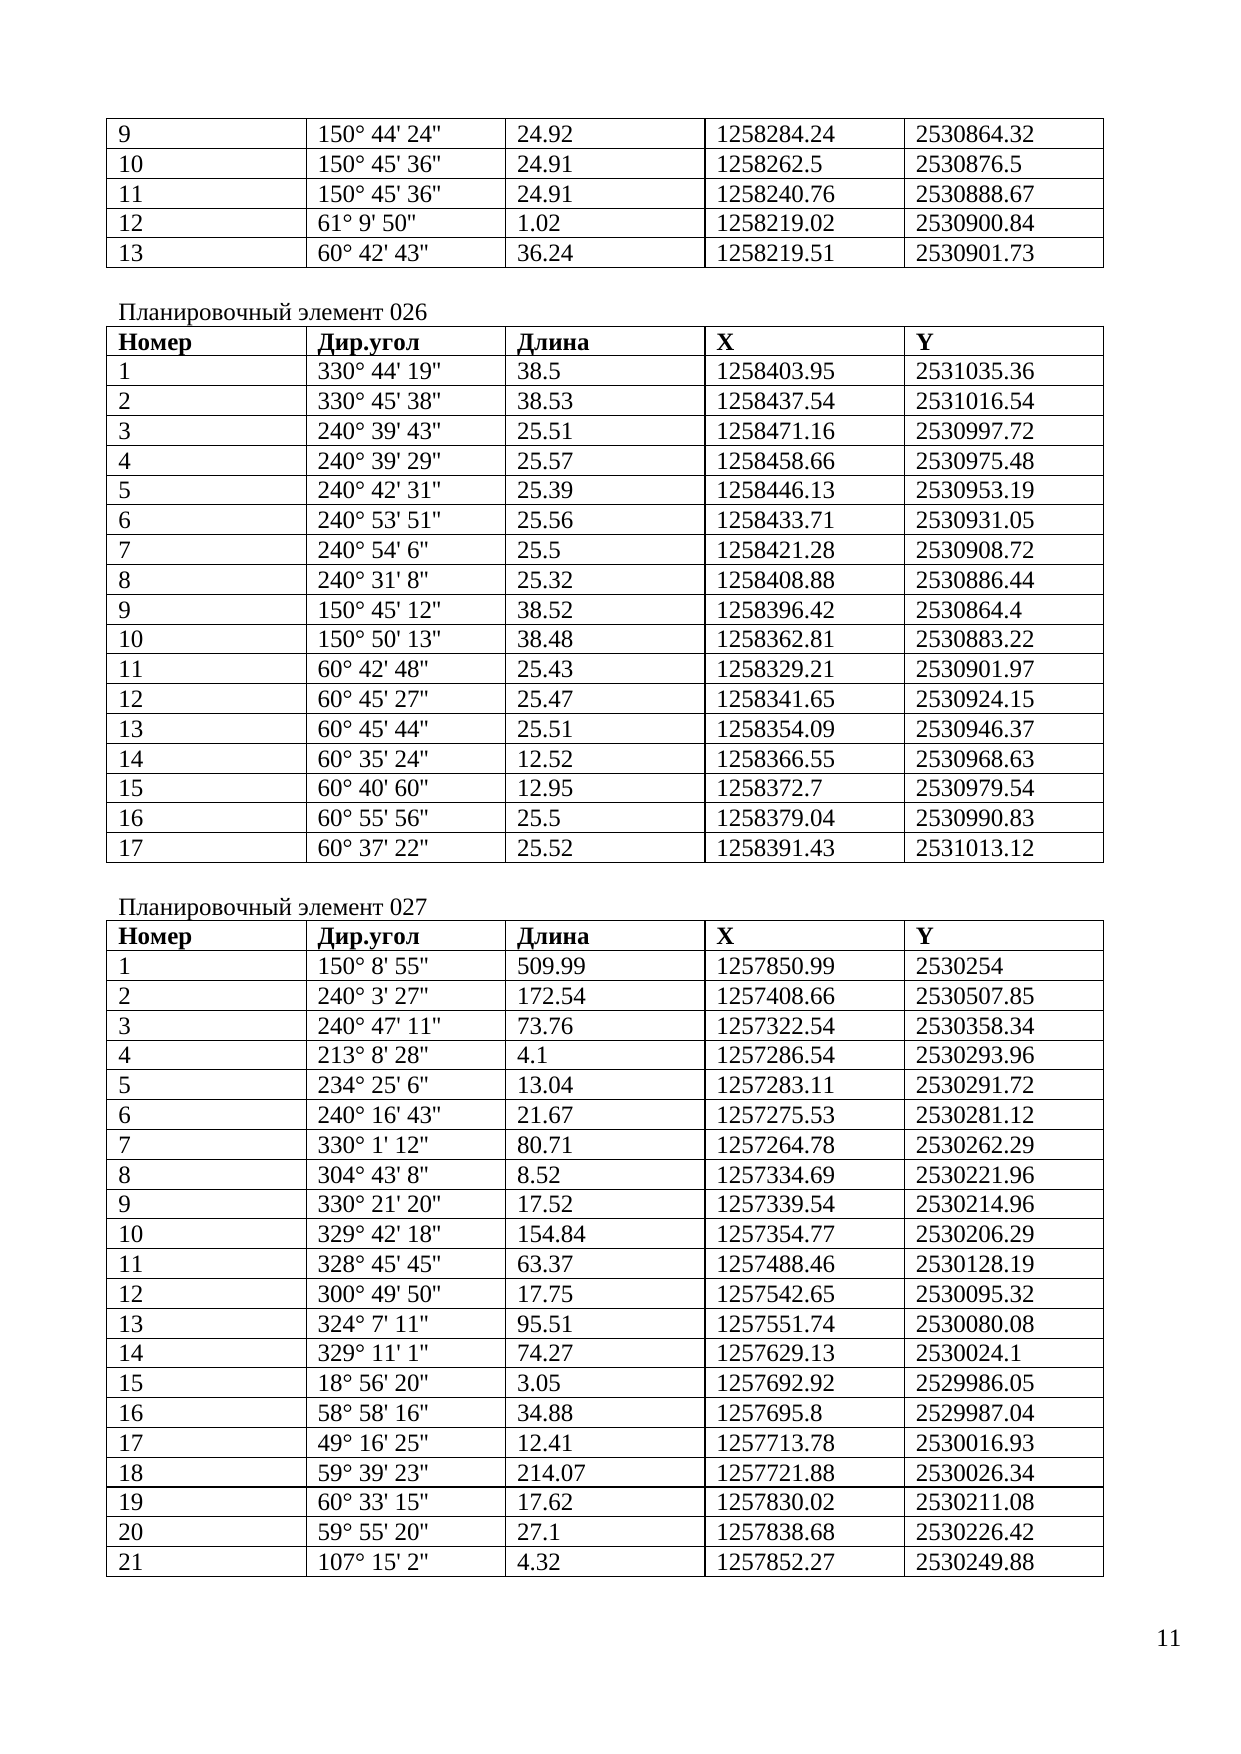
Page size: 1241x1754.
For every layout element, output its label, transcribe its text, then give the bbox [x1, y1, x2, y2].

table_cell 1258391.43 [706, 833, 904, 862]
table_cell 10 [107, 1219, 306, 1248]
table_cell 1258262.5 [706, 149, 904, 178]
table_cell 60° 45' 44'' [307, 714, 505, 743]
table_cell 4.32 [506, 1547, 704, 1576]
table_cell 12.95 [506, 774, 704, 802]
table_cell 34.88 [506, 1398, 704, 1427]
table_cell 9 [107, 119, 306, 148]
table_cell 60° 40' 60'' [307, 774, 505, 802]
table_cell 328° 45' 45'' [307, 1249, 505, 1278]
table_cell 80.71 [506, 1130, 704, 1159]
table_cell 240° 39' 43'' [307, 416, 505, 445]
table_cell 1 [107, 356, 306, 385]
table_cell 1257354.77 [706, 1219, 904, 1248]
table_cell 1258471.16 [706, 416, 904, 445]
table_header Номер [107, 921, 306, 950]
table_cell 1257283.11 [706, 1070, 904, 1099]
table_cell 11 [107, 1249, 306, 1278]
table_cell 234° 25' 6'' [307, 1070, 505, 1099]
table_cell 2531035.36 [905, 356, 1103, 385]
table_cell 21.67 [506, 1100, 704, 1129]
table_cell 24.92 [506, 119, 704, 148]
table_cell 13.04 [506, 1070, 704, 1099]
table_cell 300° 49' 50'' [307, 1279, 505, 1308]
table_cell 38.5 [506, 356, 704, 385]
table_cell 6 [107, 1100, 306, 1129]
table_cell 25.56 [506, 505, 704, 534]
table_cell 1257542.65 [706, 1279, 904, 1308]
table_cell 49° 16' 25'' [307, 1428, 505, 1457]
table_cell 240° 31' 8'' [307, 565, 505, 594]
table_cell 1258354.09 [706, 714, 904, 743]
table_cell 1257629.13 [706, 1339, 904, 1367]
table_cell 2 [107, 981, 306, 1010]
table_cell 1258362.81 [706, 625, 904, 653]
table_cell 60° 37' 22'' [307, 833, 505, 862]
table_cell 59° 55' 20'' [307, 1517, 505, 1546]
table_cell 63.37 [506, 1249, 704, 1278]
table_cell 2530358.34 [905, 1011, 1103, 1039]
table_cell 1257275.53 [706, 1100, 904, 1129]
table_cell 2530281.12 [905, 1100, 1103, 1129]
table_cell 2530080.08 [905, 1309, 1103, 1337]
table_cell 16 [107, 803, 306, 832]
table_cell 8.52 [506, 1160, 704, 1188]
table_cell 2530908.72 [905, 535, 1103, 564]
table_cell 150° 45' 36'' [307, 179, 505, 207]
table_cell 38.52 [506, 595, 704, 623]
table_cell 2530211.08 [905, 1488, 1103, 1516]
table_cell 214.07 [506, 1458, 704, 1486]
table_cell 58° 58' 16'' [307, 1398, 505, 1427]
table_cell 150° 45' 36'' [307, 149, 505, 178]
table_cell 11 [107, 179, 306, 207]
table_cell 2530979.54 [905, 774, 1103, 802]
table_cell 240° 42' 31'' [307, 476, 505, 504]
table_cell 61° 9' 50'' [307, 209, 505, 237]
table_cell 6 [107, 505, 306, 534]
table_cell 2530291.72 [905, 1070, 1103, 1099]
table_cell 1258437.54 [706, 386, 904, 415]
table_cell 2530095.32 [905, 1279, 1103, 1308]
table_cell 3 [107, 1011, 306, 1039]
table_cell 10 [107, 149, 306, 178]
table_cell 1257850.99 [706, 951, 904, 980]
table_cell 24.91 [506, 149, 704, 178]
table_cell 2 [107, 386, 306, 415]
table_cell 172.54 [506, 981, 704, 1010]
text Планировочный элемент 026 [118, 297, 1181, 326]
table_cell 5 [107, 476, 306, 504]
table_cell 38.53 [506, 386, 704, 415]
table_cell 1257339.54 [706, 1190, 904, 1218]
table_cell 1257551.74 [706, 1309, 904, 1337]
table_cell 18° 56' 20'' [307, 1368, 505, 1397]
table_cell 1257488.46 [706, 1249, 904, 1278]
table_cell 20 [107, 1517, 306, 1546]
table_cell 154.84 [506, 1219, 704, 1248]
table_cell 1257692.92 [706, 1368, 904, 1397]
table_cell 3 [107, 416, 306, 445]
table_cell 2530024.1 [905, 1339, 1103, 1367]
table_header Y [905, 327, 1103, 355]
table_cell 1258421.28 [706, 535, 904, 564]
table_cell 7 [107, 535, 306, 564]
table_cell 213° 8' 28'' [307, 1041, 505, 1069]
table_cell 240° 16' 43'' [307, 1100, 505, 1129]
table_cell 1.02 [506, 209, 704, 237]
table_cell 1258379.04 [706, 803, 904, 832]
table_cell 2530249.88 [905, 1547, 1103, 1576]
table_cell 2530876.5 [905, 149, 1103, 178]
table_cell 9 [107, 1190, 306, 1218]
table_cell 36.24 [506, 238, 704, 267]
table_cell 73.76 [506, 1011, 704, 1039]
table_cell 17.75 [506, 1279, 704, 1308]
table_cell 13 [107, 1309, 306, 1337]
table_cell 1258433.71 [706, 505, 904, 534]
table_cell 1258341.65 [706, 684, 904, 713]
table_header Длина [506, 327, 704, 355]
table_cell 1258329.21 [706, 654, 904, 683]
table_cell 2531016.54 [905, 386, 1103, 415]
table_cell 60° 45' 27'' [307, 684, 505, 713]
table_cell 2530226.42 [905, 1517, 1103, 1546]
table_cell 25.57 [506, 446, 704, 474]
table_cell 4.1 [506, 1041, 704, 1069]
table_cell 1257852.27 [706, 1547, 904, 1576]
table_cell 330° 1' 12'' [307, 1130, 505, 1159]
table_cell 12 [107, 1279, 306, 1308]
table_cell 330° 21' 20'' [307, 1190, 505, 1218]
table_cell 1257286.54 [706, 1041, 904, 1069]
table_cell 324° 7' 11'' [307, 1309, 505, 1337]
table_cell 1258219.02 [706, 209, 904, 237]
table_cell 27.1 [506, 1517, 704, 1546]
table_cell 1258284.24 [706, 119, 904, 148]
table_cell 60° 35' 24'' [307, 744, 505, 772]
table_cell 2530975.48 [905, 446, 1103, 474]
table_cell 9 [107, 595, 306, 623]
table_cell 1258408.88 [706, 565, 904, 594]
table_cell 1257408.66 [706, 981, 904, 1010]
table_cell 25.39 [506, 476, 704, 504]
table_cell 2531013.12 [905, 833, 1103, 862]
table_cell 25.47 [506, 684, 704, 713]
table_cell 12 [107, 209, 306, 237]
table_cell 11 [107, 654, 306, 683]
table_cell 60° 42' 43'' [307, 238, 505, 267]
table_cell 509.99 [506, 951, 704, 980]
table_cell 12.41 [506, 1428, 704, 1457]
table_cell 1258396.42 [706, 595, 904, 623]
table_cell 1258403.95 [706, 356, 904, 385]
table_cell 330° 44' 19'' [307, 356, 505, 385]
table_cell 2530507.85 [905, 981, 1103, 1010]
table_cell 150° 44' 24'' [307, 119, 505, 148]
table_cell 2530900.84 [905, 209, 1103, 237]
table_cell 1258219.51 [706, 238, 904, 267]
table_cell 2530293.96 [905, 1041, 1103, 1069]
table_cell 74.27 [506, 1339, 704, 1367]
table_header X [706, 327, 904, 355]
table_cell 1257838.68 [706, 1517, 904, 1546]
table_cell 25.51 [506, 416, 704, 445]
table_cell 1258372.7 [706, 774, 904, 802]
table_cell 4 [107, 446, 306, 474]
table_cell 2530953.19 [905, 476, 1103, 504]
table_cell 2530864.32 [905, 119, 1103, 148]
table_cell 150° 8' 55'' [307, 951, 505, 980]
table_cell 17.62 [506, 1488, 704, 1516]
table_cell 2530864.4 [905, 595, 1103, 623]
table_cell 1257713.78 [706, 1428, 904, 1457]
table_cell 240° 39' 29'' [307, 446, 505, 474]
table_cell 2530026.34 [905, 1458, 1103, 1486]
table_cell 240° 54' 6'' [307, 535, 505, 564]
table_cell 2530997.72 [905, 416, 1103, 445]
table_cell 2530901.73 [905, 238, 1103, 267]
table_cell 2530128.19 [905, 1249, 1103, 1278]
table_cell 330° 45' 38'' [307, 386, 505, 415]
table_cell 2530016.93 [905, 1428, 1103, 1457]
table_cell 2530888.67 [905, 179, 1103, 207]
table_cell 25.5 [506, 535, 704, 564]
table_header Дир.угол [307, 921, 505, 950]
table_cell 1 [107, 951, 306, 980]
table_cell 15 [107, 774, 306, 802]
table_cell 2530221.96 [905, 1160, 1103, 1188]
table_cell 1257695.8 [706, 1398, 904, 1427]
table_cell 17 [107, 1428, 306, 1457]
table_cell 13 [107, 714, 306, 743]
table_cell 12.52 [506, 744, 704, 772]
table_cell 13 [107, 238, 306, 267]
table_cell 1257264.78 [706, 1130, 904, 1159]
table_cell 2530931.05 [905, 505, 1103, 534]
table_cell 59° 39' 23'' [307, 1458, 505, 1486]
table_cell 2530901.97 [905, 654, 1103, 683]
table_cell 2529987.04 [905, 1398, 1103, 1427]
table_cell 2530946.37 [905, 714, 1103, 743]
table_cell 2530206.29 [905, 1219, 1103, 1248]
table_header X [706, 921, 904, 950]
table_cell 2530968.63 [905, 744, 1103, 772]
table_cell 2530214.96 [905, 1190, 1103, 1218]
table_cell 5 [107, 1070, 306, 1099]
table_cell 38.48 [506, 625, 704, 653]
table_header Дир.угол [307, 327, 505, 355]
table_cell 25.51 [506, 714, 704, 743]
table_cell 8 [107, 1160, 306, 1188]
table_cell 12 [107, 684, 306, 713]
table_cell 25.43 [506, 654, 704, 683]
table_cell 1258446.13 [706, 476, 904, 504]
table_cell 2530254 [905, 951, 1103, 980]
table_cell 2530924.15 [905, 684, 1103, 713]
table_cell 150° 50' 13'' [307, 625, 505, 653]
table_cell 21 [107, 1547, 306, 1576]
table_cell 95.51 [506, 1309, 704, 1337]
table_cell 2529986.05 [905, 1368, 1103, 1397]
table_cell 4 [107, 1041, 306, 1069]
table_cell 2530883.22 [905, 625, 1103, 653]
table_cell 107° 15' 2'' [307, 1547, 505, 1576]
table_cell 18 [107, 1458, 306, 1486]
table_cell 8 [107, 565, 306, 594]
table_cell 7 [107, 1130, 306, 1159]
table_header Номер [107, 327, 306, 355]
table_cell 329° 11' 1'' [307, 1339, 505, 1367]
table_cell 3.05 [506, 1368, 704, 1397]
table_cell 10 [107, 625, 306, 653]
table_cell 1258240.76 [706, 179, 904, 207]
table_cell 1257322.54 [706, 1011, 904, 1039]
table_cell 1257334.69 [706, 1160, 904, 1188]
table_cell 240° 3' 27'' [307, 981, 505, 1010]
table_cell 2530886.44 [905, 565, 1103, 594]
table_cell 25.32 [506, 565, 704, 594]
table_cell 14 [107, 1339, 306, 1367]
table_cell 2530262.29 [905, 1130, 1103, 1159]
table_cell 24.91 [506, 179, 704, 207]
table_cell 16 [107, 1398, 306, 1427]
table_cell 60° 42' 48'' [307, 654, 505, 683]
table_cell 1257721.88 [706, 1458, 904, 1486]
table_header Y [905, 921, 1103, 950]
table_cell 15 [107, 1368, 306, 1397]
table_cell 25.52 [506, 833, 704, 862]
table_cell 17.52 [506, 1190, 704, 1218]
table_cell 240° 53' 51'' [307, 505, 505, 534]
table_cell 1258458.66 [706, 446, 904, 474]
table_cell 60° 55' 56'' [307, 803, 505, 832]
table_cell 60° 33' 15'' [307, 1488, 505, 1516]
table_cell 304° 43' 8'' [307, 1160, 505, 1188]
table_cell 25.5 [506, 803, 704, 832]
table_cell 2530990.83 [905, 803, 1103, 832]
table_cell 14 [107, 744, 306, 772]
table_header Длина [506, 921, 704, 950]
table_cell 1258366.55 [706, 744, 904, 772]
table_cell 240° 47' 11'' [307, 1011, 505, 1039]
text Планировочный элемент 027 [118, 892, 1181, 920]
table_cell 17 [107, 833, 306, 862]
table_cell 150° 45' 12'' [307, 595, 505, 623]
table_cell 1257830.02 [706, 1488, 904, 1516]
table_cell 329° 42' 18'' [307, 1219, 505, 1248]
table_cell 19 [107, 1488, 306, 1516]
